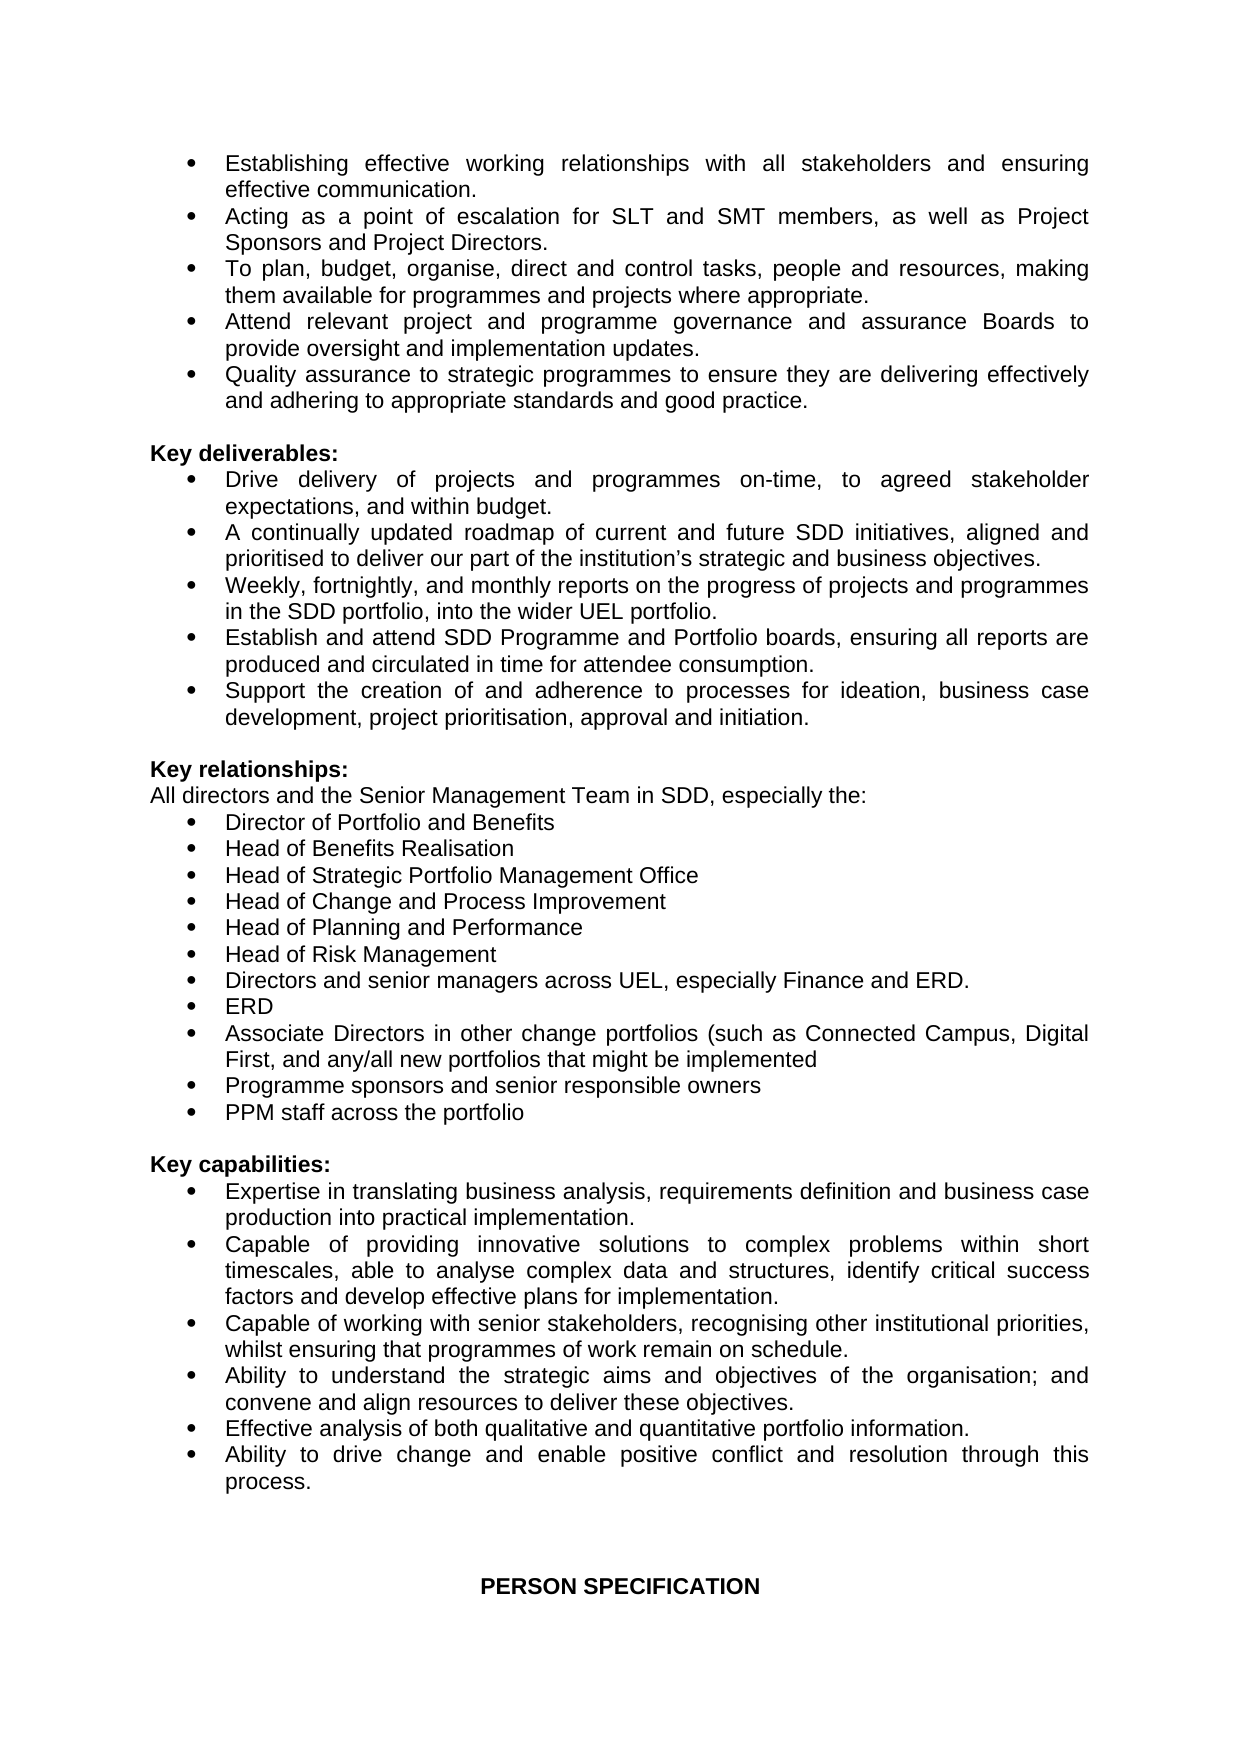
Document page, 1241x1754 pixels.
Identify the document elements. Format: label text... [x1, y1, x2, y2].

list Capable of working with senior stakeholders, recognising other institutional priorities, whilst ensuring that programmes of work remain on schedule. [187, 1309, 1090, 1362]
list Capable of providing innovative solutions to complex problems within short timescales, able to analyse complex data and structures, identify critical success factors and develop effective plans for implementation. [187, 1231, 1090, 1309]
list Director of Portfolio and Benefits [187, 809, 1090, 835]
list Quality assurance to strategic programmes to ensure they are delivering effectively and adhering to appropriate standards and good practice. [187, 361, 1090, 413]
list Acting as a point of escalation for SLT and SMT members, as well as Project Sponsors and Project Directors. [187, 203, 1090, 255]
list Head of Change and Process Improvement [187, 888, 1090, 914]
list Ability to understand the strategic aims and objectives of the organisation; and convene and align resources to deliver these objectives. [187, 1362, 1090, 1415]
list Drive delivery of projects and programmes on-time, to agreed stakeholder expectations, and within budget. [187, 466, 1090, 519]
list Associate Directors in other change portfolios (such as Connected Campus, Digital First, and any/all new portfolios that might be implemented [187, 1020, 1090, 1072]
list PPM staff across the portfolio [187, 1099, 1090, 1125]
text All directors and the Senior Management Team in SDD, especially the: [150, 782, 1090, 809]
list To plan, budget, organise, direct and control tasks, people and resources, making them available for programmes and projects where appropriate. [187, 255, 1090, 308]
list Expertise in translating business analysis, requirements definition and business case production into practical implementation. [187, 1178, 1090, 1231]
text Key capabilities: [150, 1151, 1090, 1178]
list Directors and senior managers across UEL, especially Finance and ERD. [187, 967, 1090, 993]
list Attend relevant project and programme governance and assurance Boards to provide oversight and implementation updates. [187, 308, 1090, 361]
list Ability to drive change and enable positive conflict and resolution through this process. [187, 1441, 1090, 1494]
list Head of Benefits Realisation [187, 835, 1090, 862]
list Effective analysis of both qualitative and quantitative portfolio information. [187, 1415, 1090, 1441]
list ERD [187, 993, 1090, 1020]
list Head of Risk Management [187, 941, 1090, 967]
list Head of Strategic Portfolio Management Office [187, 862, 1090, 888]
text Key relationships: [150, 756, 1090, 782]
text PERSON SPECIFICATION [150, 1573, 1090, 1599]
list Support the creation of and adherence to processes for ideation, business case development, project prioritisation, approval and initiation. [187, 677, 1090, 730]
list Head of Planning and Performance [187, 914, 1090, 941]
list Establish and attend SDD Programme and Portfolio boards, ensuring all reports are produced and circulated in time for attendee consumption. [187, 624, 1090, 677]
list Programme sponsors and senior responsible owners [187, 1072, 1090, 1099]
list Establishing effective working relationships with all stakeholders and ensuring effective communication. [187, 150, 1090, 203]
list Weekly, fortnightly, and monthly reports on the progress of projects and programmes in the SDD portfolio, into the wider UEL portfolio. [187, 572, 1090, 624]
list A continually updated roadmap of current and future SDD initiatives, aligned and prioritised to deliver our part of the institution’s strategic and business objectives. [187, 519, 1090, 572]
text Key deliverables: [150, 440, 1090, 466]
